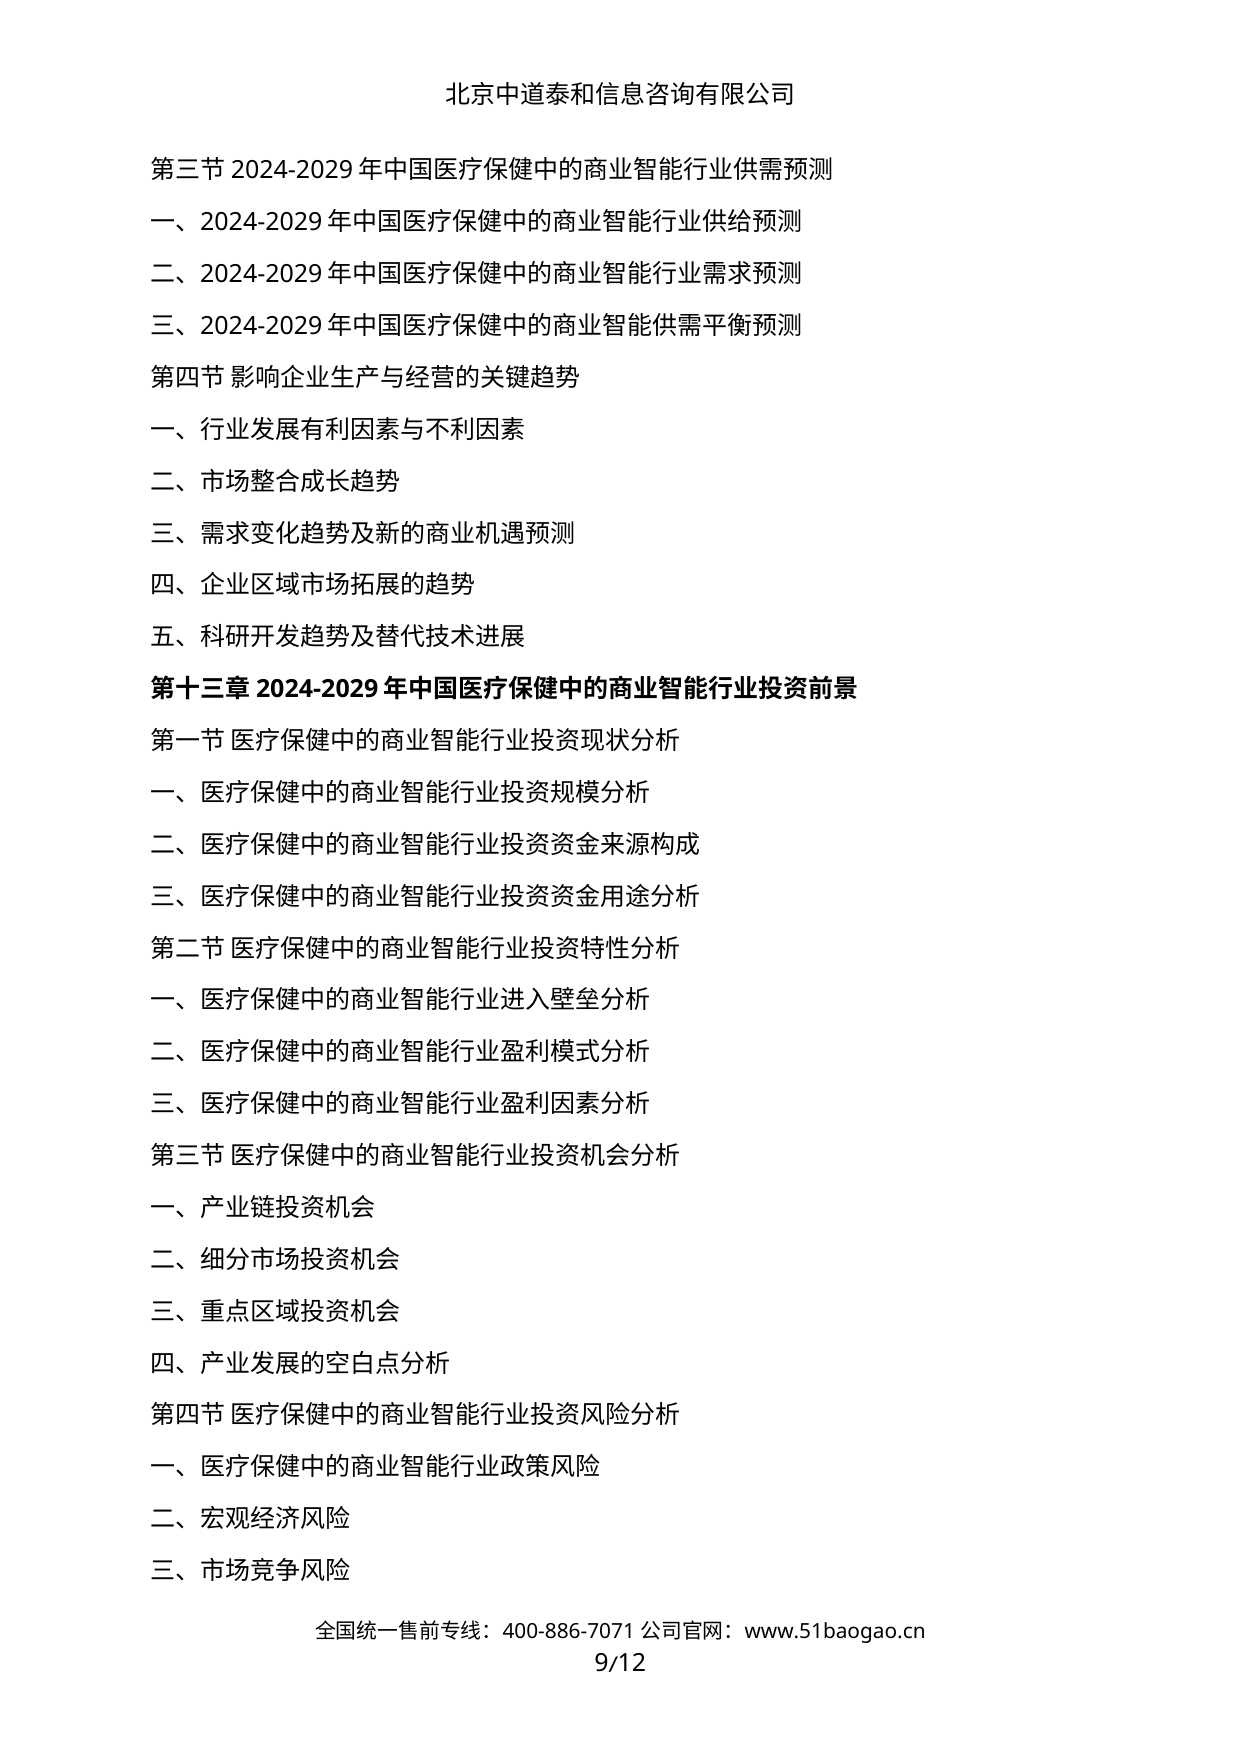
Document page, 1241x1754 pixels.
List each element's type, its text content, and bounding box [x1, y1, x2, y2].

text 三、医疗保健中的商业智能行业投资资金用途分析 [150, 876, 1090, 912]
text 一、行业发展有利因素与不利因素 [150, 409, 1090, 446]
text 二、市场整合成长趋势 [150, 461, 1090, 497]
text 二、医疗保健中的商业智能行业投资资金来源构成 [150, 824, 1090, 861]
text 四、产业发展的空白点分析 [150, 1343, 1090, 1379]
text 三、重点区域投资机会 [150, 1291, 1090, 1327]
text 第四节 医疗保健中的商业智能行业投资风险分析 [150, 1395, 1090, 1431]
text 第三节 医疗保健中的商业智能行业投资机会分析 [150, 1136, 1090, 1172]
text 三、2024-2029年中国医疗保健中的商业智能供需平衡预测 [150, 306, 1090, 342]
text 第二节 医疗保健中的商业智能行业投资特性分析 [150, 928, 1090, 964]
text 一、医疗保健中的商业智能行业进入壁垒分析 [150, 980, 1090, 1016]
text 三、需求变化趋势及新的商业机遇预测 [150, 513, 1090, 549]
text 一、2024-2029年中国医疗保健中的商业智能行业供给预测 [150, 202, 1090, 238]
text 一、医疗保健中的商业智能行业政策风险 [150, 1447, 1090, 1483]
text 一、产业链投资机会 [150, 1187, 1090, 1224]
text 第十三章 2024-2029年中国医疗保健中的商业智能行业投资前景 [150, 669, 1090, 705]
text 二、2024-2029年中国医疗保健中的商业智能行业需求预测 [150, 254, 1090, 290]
text 二、医疗保健中的商业智能行业盈利模式分析 [150, 1032, 1090, 1068]
text 二、细分市场投资机会 [150, 1239, 1090, 1276]
text 三、医疗保健中的商业智能行业盈利因素分析 [150, 1084, 1090, 1120]
text 第三节 2024-2029年中国医疗保健中的商业智能行业供需预测 [150, 150, 1090, 186]
text 第一节 医疗保健中的商业智能行业投资现状分析 [150, 721, 1090, 757]
text 二、宏观经济风险 [150, 1499, 1090, 1535]
text 第四节 影响企业生产与经营的关键趋势 [150, 357, 1090, 394]
text 一、医疗保健中的商业智能行业投资规模分析 [150, 772, 1090, 809]
text 五、科研开发趋势及替代技术进展 [150, 617, 1090, 653]
text 四、企业区域市场拓展的趋势 [150, 565, 1090, 601]
text 三、市场竞争风险 [150, 1551, 1090, 1587]
